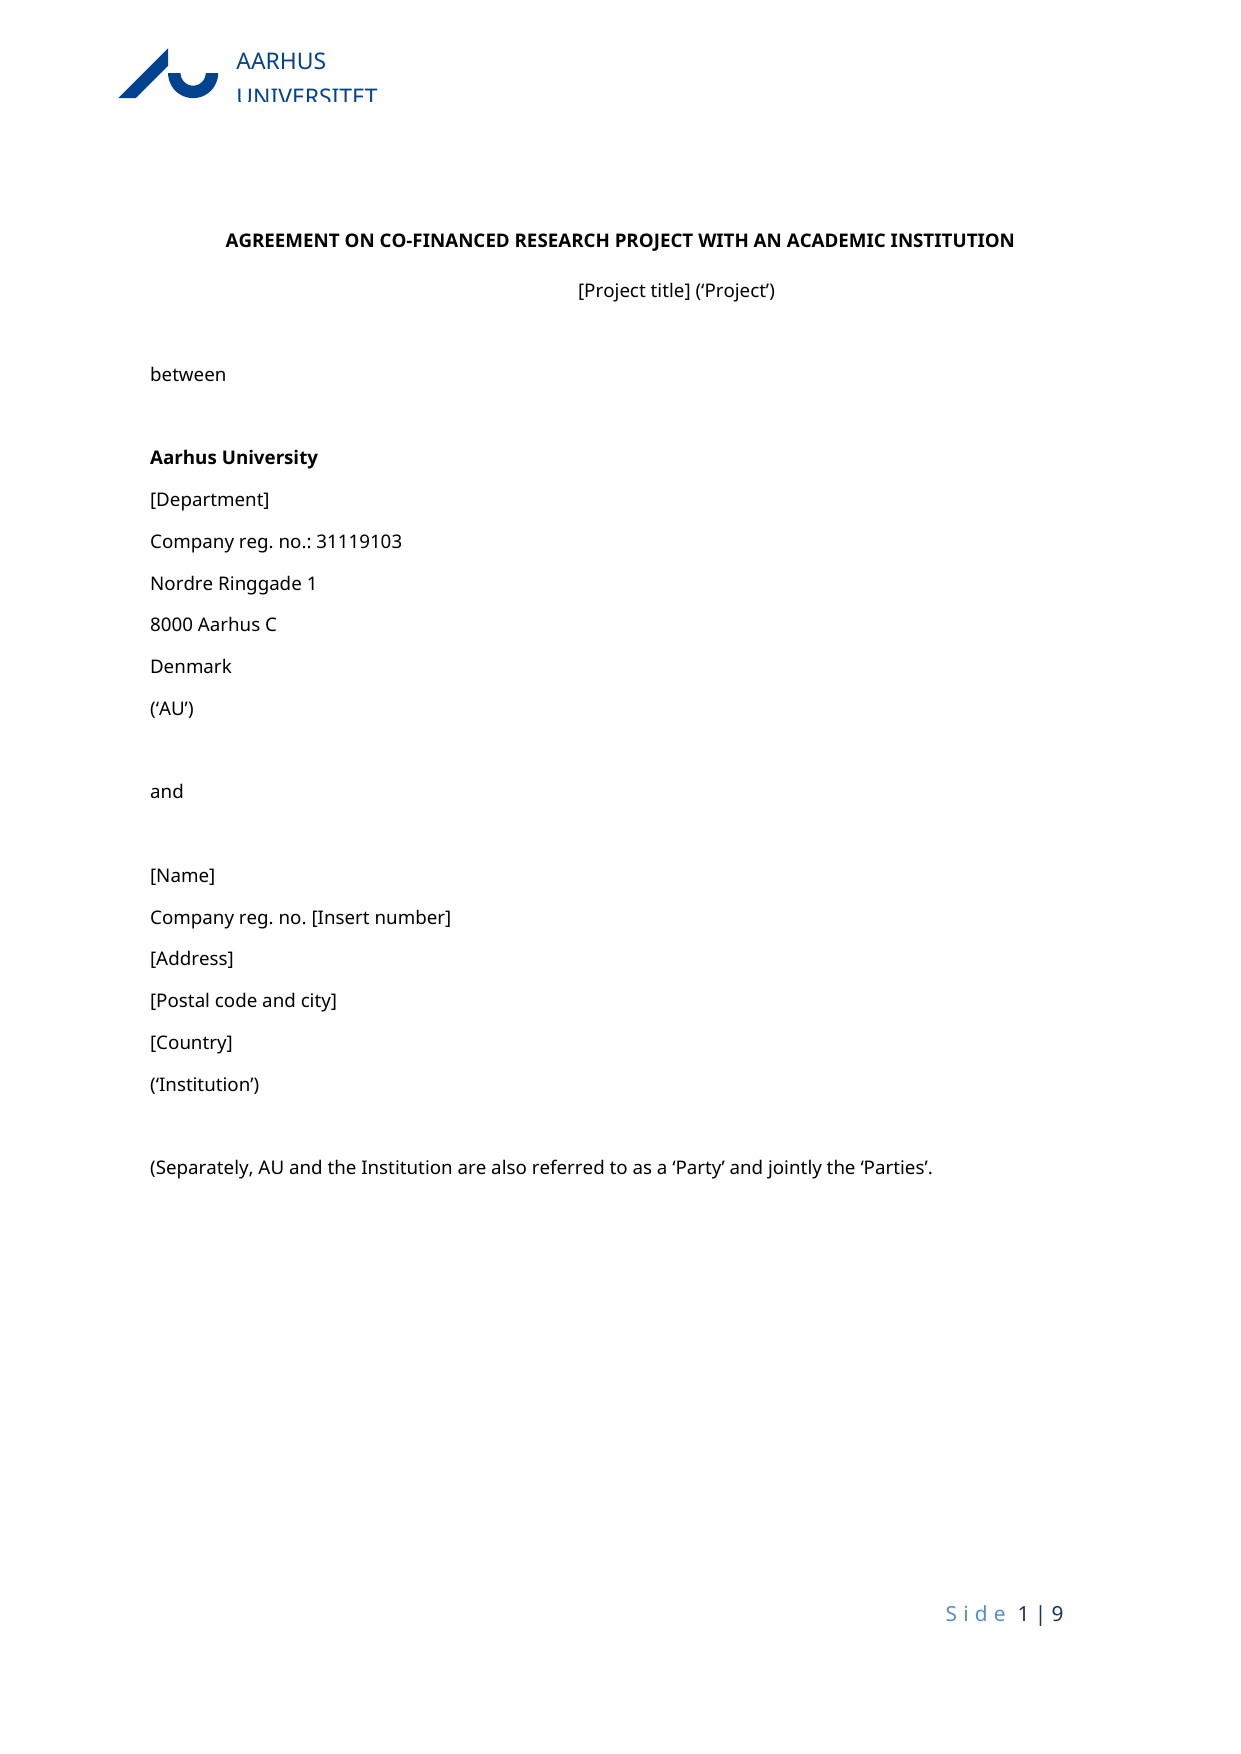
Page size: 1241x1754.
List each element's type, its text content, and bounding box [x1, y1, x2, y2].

text [Project title] (‘Project’) [150, 277, 1090, 303]
text (‘AU’) [150, 695, 1090, 721]
text Aarhus University [150, 444, 1090, 470]
text [Postal code and city] [150, 987, 1090, 1013]
text (Separately, AU and the Institution are also referred to as a ‘Party’ and jointly the ‘Parties’. [150, 1154, 1090, 1180]
text [Department] [150, 486, 1090, 512]
text [Address] [150, 946, 1090, 971]
text Company reg. no. [Insert number] [150, 904, 1090, 929]
text [Name] [150, 862, 1090, 888]
text AGREEMENT ON CO-FINANCED RESEARCH PROJECT WITH AN ACADEMIC INSTITUTION [150, 227, 1090, 253]
text and [150, 779, 1090, 804]
text Nordre Ringgade 1 [150, 570, 1090, 595]
text [Country] [150, 1029, 1090, 1055]
text Denmark [150, 653, 1090, 679]
text (‘Institution’) [150, 1071, 1090, 1097]
text 8000 Aarhus C [150, 612, 1090, 637]
text Company reg. no.: 31119103 [150, 528, 1090, 553]
text between [150, 361, 1090, 386]
